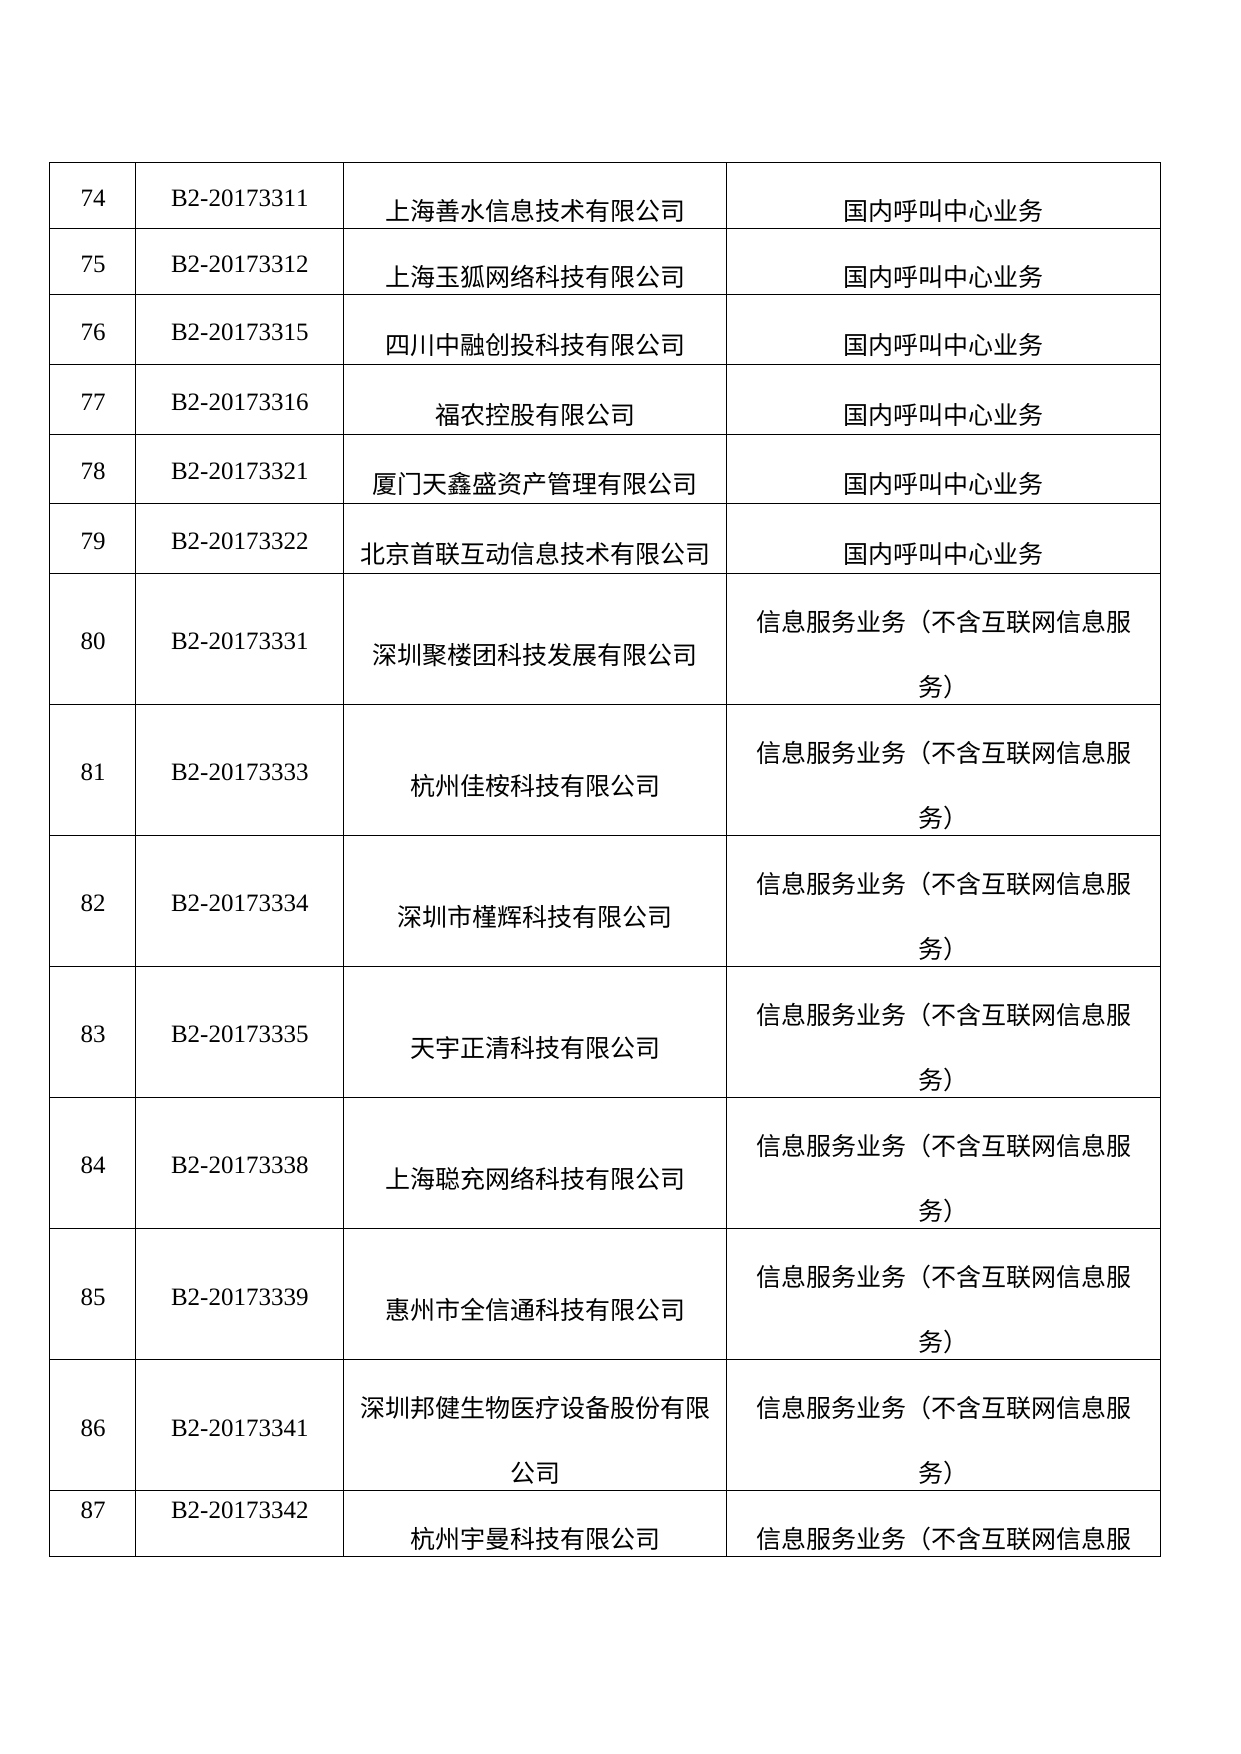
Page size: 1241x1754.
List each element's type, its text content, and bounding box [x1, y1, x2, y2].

table_cell 上海善水信息技术有限公司 [344, 163, 726, 228]
table_cell 国内呼叫中心业务 [727, 229, 1160, 294]
table_cell B2-20173315 [136, 295, 343, 364]
table_cell 75 [50, 229, 135, 294]
table_cell B2-20173312 [136, 229, 343, 294]
table_cell 85 [50, 1229, 135, 1359]
table_cell B2-20173322 [136, 504, 343, 573]
table_cell 信息服务业务（不含互联网信息服务） [727, 1491, 1160, 1556]
table_cell 82 [50, 836, 135, 966]
table_cell B2-20173339 [136, 1229, 343, 1359]
table_cell 信息服务业务（不含互联网信息服务） [727, 1098, 1160, 1228]
table_cell B2-20173333 [136, 705, 343, 835]
table_cell 信息服务业务（不含互联网信息服务） [727, 705, 1160, 835]
table_cell 信息服务业务（不含互联网信息服务） [727, 836, 1160, 966]
table_cell 国内呼叫中心业务 [727, 295, 1160, 364]
table_cell 74 [50, 163, 135, 228]
table_cell 国内呼叫中心业务 [727, 365, 1160, 433]
table_cell 信息服务业务（不含互联网信息服务） [727, 1360, 1160, 1490]
table_cell 国内呼叫中心业务 [727, 435, 1160, 503]
table_cell 84 [50, 1098, 135, 1228]
table_cell 天宇正清科技有限公司 [344, 967, 726, 1097]
table_cell 81 [50, 705, 135, 835]
table_cell 76 [50, 295, 135, 364]
table_cell 北京首联互动信息技术有限公司 [344, 504, 726, 573]
table_cell 深圳市槿辉科技有限公司 [344, 836, 726, 966]
table_cell 信息服务业务（不含互联网信息服务） [727, 574, 1160, 704]
table_cell 福农控股有限公司 [344, 365, 726, 433]
table_cell 86 [50, 1360, 135, 1490]
table_cell 信息服务业务（不含互联网信息服务） [727, 967, 1160, 1097]
table_cell B2-20173342 [136, 1491, 343, 1556]
table_cell 深圳邦健生物医疗设备股份有限公司 [344, 1360, 726, 1490]
table_cell B2-20173335 [136, 967, 343, 1097]
table_cell 77 [50, 365, 135, 433]
table_cell 四川中融创投科技有限公司 [344, 295, 726, 364]
table_cell 厦门天鑫盛资产管理有限公司 [344, 435, 726, 503]
table_cell 国内呼叫中心业务 [727, 163, 1160, 228]
table_cell 80 [50, 574, 135, 704]
table_cell B2-20173331 [136, 574, 343, 704]
table_cell 上海聪充网络科技有限公司 [344, 1098, 726, 1228]
table_cell 87 [50, 1491, 135, 1556]
table_cell 83 [50, 967, 135, 1097]
table_cell 上海玉狐网络科技有限公司 [344, 229, 726, 294]
table_cell B2-20173341 [136, 1360, 343, 1490]
table_cell 信息服务业务（不含互联网信息服务） [727, 1229, 1160, 1359]
table_cell 78 [50, 435, 135, 503]
table_cell 国内呼叫中心业务 [727, 504, 1160, 573]
table_cell B2-20173338 [136, 1098, 343, 1228]
table_cell 深圳聚楼团科技发展有限公司 [344, 574, 726, 704]
table_cell 杭州佳桉科技有限公司 [344, 705, 726, 835]
table_cell 杭州宇曼科技有限公司 [344, 1491, 726, 1556]
table_cell 惠州市全信通科技有限公司 [344, 1229, 726, 1359]
table_cell 79 [50, 504, 135, 573]
table_cell B2-20173334 [136, 836, 343, 966]
table_cell B2-20173311 [136, 163, 343, 228]
table_cell B2-20173316 [136, 365, 343, 433]
table_cell B2-20173321 [136, 435, 343, 503]
